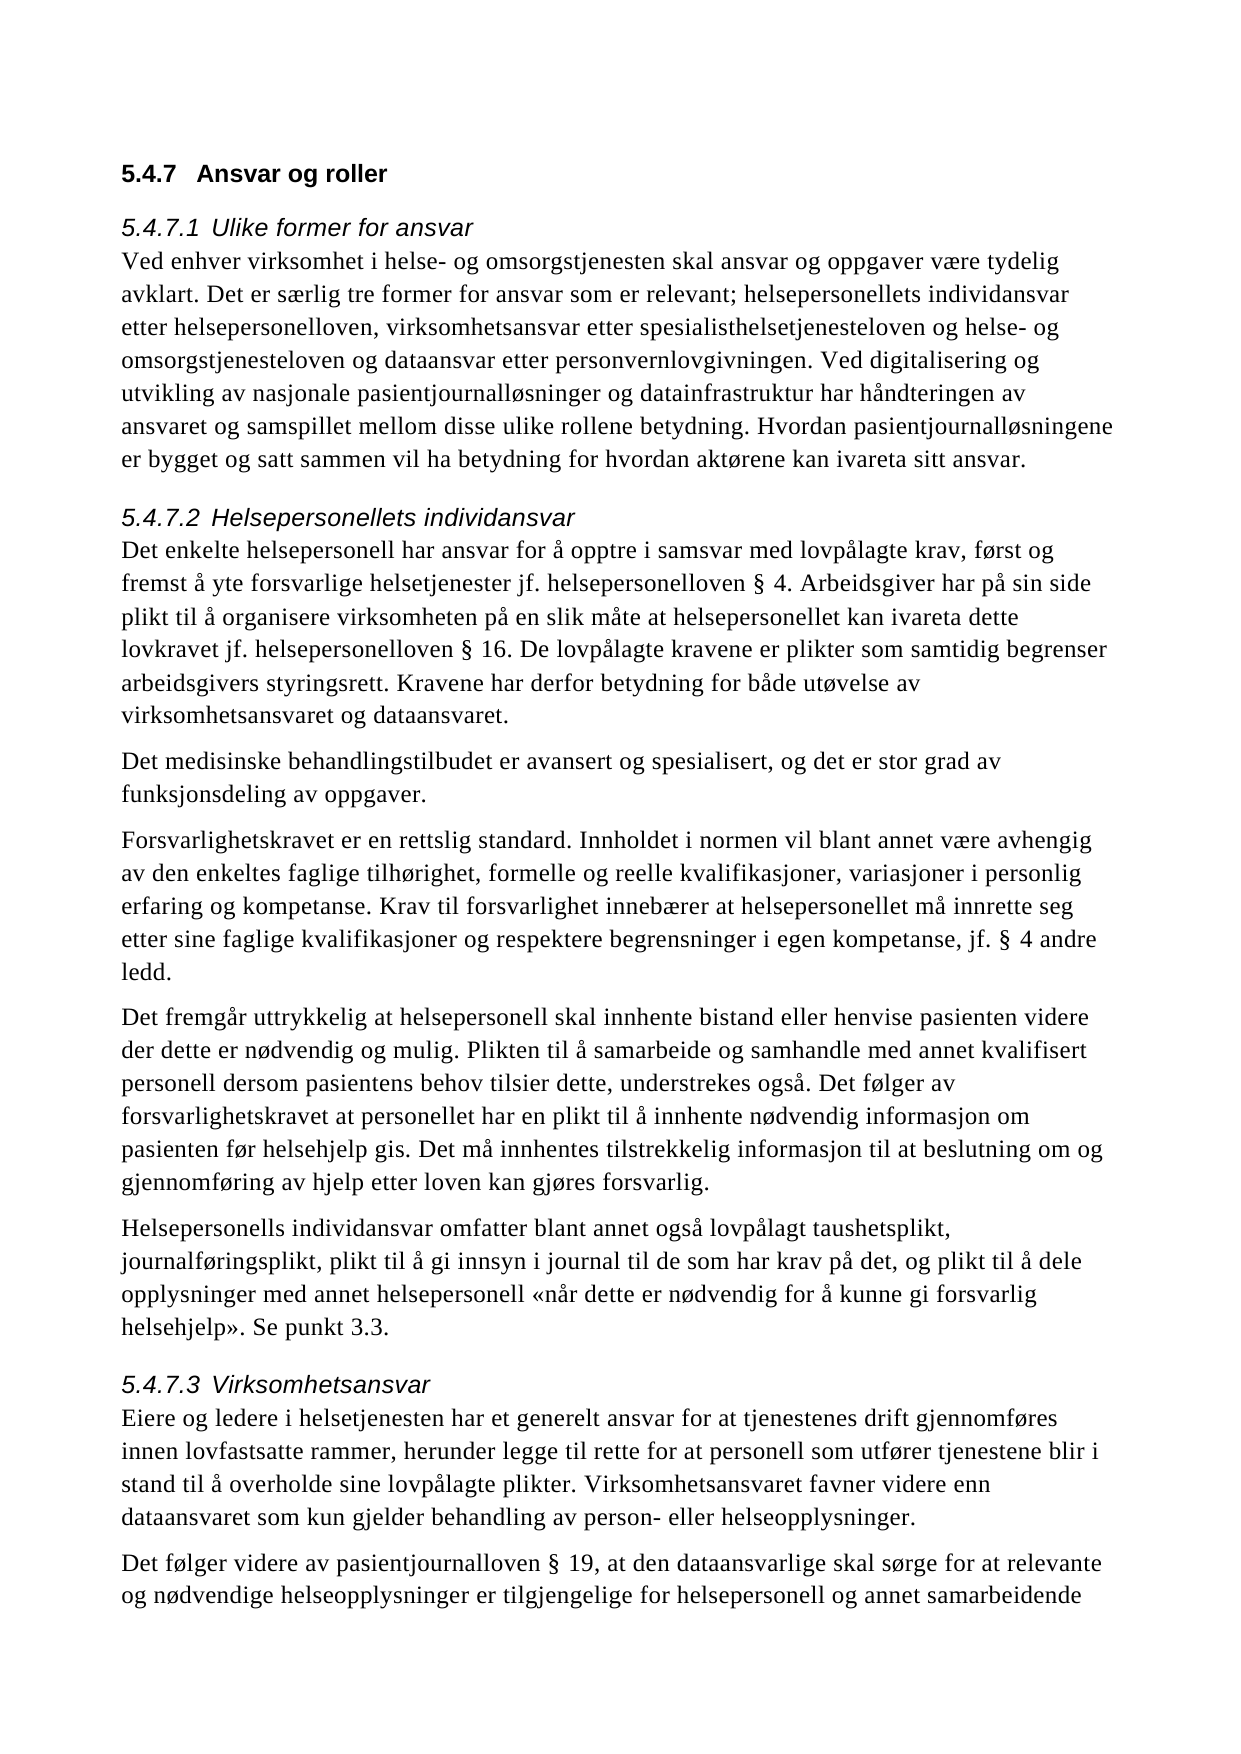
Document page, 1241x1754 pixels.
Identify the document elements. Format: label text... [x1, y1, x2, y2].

subtitle Helsepersonellets individansvar [121, 502, 1119, 531]
text Helsepersonells individansvar omfatter blant annet også lovpålagt taushetsplikt, journalføringsplikt, plikt til å gi innsyn i journal til de som har krav på det, og plikt til å dele opplysninger med annet helsepersonell «når dette er nødvendig for å kunne gi forsvarlig helsehjelp». Se punkt 3.3. [121, 1213, 1119, 1341]
subtitle Ulike former for ansvar [121, 213, 1119, 242]
text Forsvarlighetskravet er en rettslig standard. Innholdet i normen vil blant annet være avhengig av den enkeltes faglige tilhørighet, formelle og reelle kvalifikasjoner, variasjoner i personlig erfaring og kompetanse. Krav til forsvarlighet innebærer at helsepersonellet må innrette seg etter sine faglige kvalifikasjoner og respektere begrensninger i egen kompetanse, jf. § 4 andre ledd. [121, 825, 1119, 986]
text Ved enhver virksomhet i helse- og omsorgstjenesten skal ansvar og oppgaver være tydelig avklart. Det er særlig tre former for ansvar som er relevant; helsepersonellets individansvar etter helsepersonelloven, virksomhetsansvar etter spesialisthelsetjenesteloven og helse- og omsorgstjenesteloven og dataansvar etter personvernlovgivningen. Ved digitalisering og utvikling av nasjonale pasientjournalløsninger og datainfrastruktur har håndteringen av ansvaret og samspillet mellom disse ulike rollene betydning. Hvordan pasientjournalløsningene er bygget og satt sammen vil ha betydning for hvordan aktørene kan ivareta sitt ansvar. [121, 246, 1119, 473]
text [121, 1548, 1119, 1609]
text Eiere og ledere i helsetjenesten har et generelt ansvar for at tjenestenes drift gjennomføres innen lovfastsatte rammer, herunder legge til rette for at personell som utfører tjenestene blir i stand til å overholde sine lovpålagte plikter. Virksomhetsansvaret favner videre enn dataansvaret som kun gjelder behandling av person- eller helseopplysninger. [121, 1403, 1119, 1531]
text Det fremgår uttrykkelig at helsepersonell skal innhente bistand eller henvise pasienten videre der dette er nødvendig og mulig. Plikten til å samarbeide og samhandle med annet kvalifisert personell dersom pasientens behov tilsier dette, understrekes også. Det følger av forsvarlighetskravet at personellet har en plikt til å innhente nødvendig informasjon om pasienten før helsehjelp gis. Det må innhentes tilstrekkelig informasjon til at beslutning om og gjennomføring av hjelp etter loven kan gjøres forsvarlig. [121, 1002, 1119, 1196]
subtitle Ansvar og roller [121, 159, 1119, 188]
subtitle Virksomhetsansvar [121, 1370, 1119, 1399]
text Det medisinske behandlingstilbudet er avansert og spesialisert, og det er stor grad av funksjonsdeling av oppgaver. [121, 746, 1119, 808]
text Det enkelte helsepersonell har ansvar for å opptre i samsvar med lovpålagte krav, først og fremst å yte forsvarlige helsetjenester jf. helsepersonelloven § 4. Arbeidsgiver har på sin side plikt til å organisere virksomheten på en slik måte at helsepersonellet kan ivareta dette lovkravet jf. helsepersonelloven § 16. De lovpålagte kravene er plikter som samtidig begrenser arbeidsgivers styringsrett. Kravene har derfor betydning for både utøvelse av virksomhetsansvaret og dataansvaret. [121, 536, 1119, 729]
